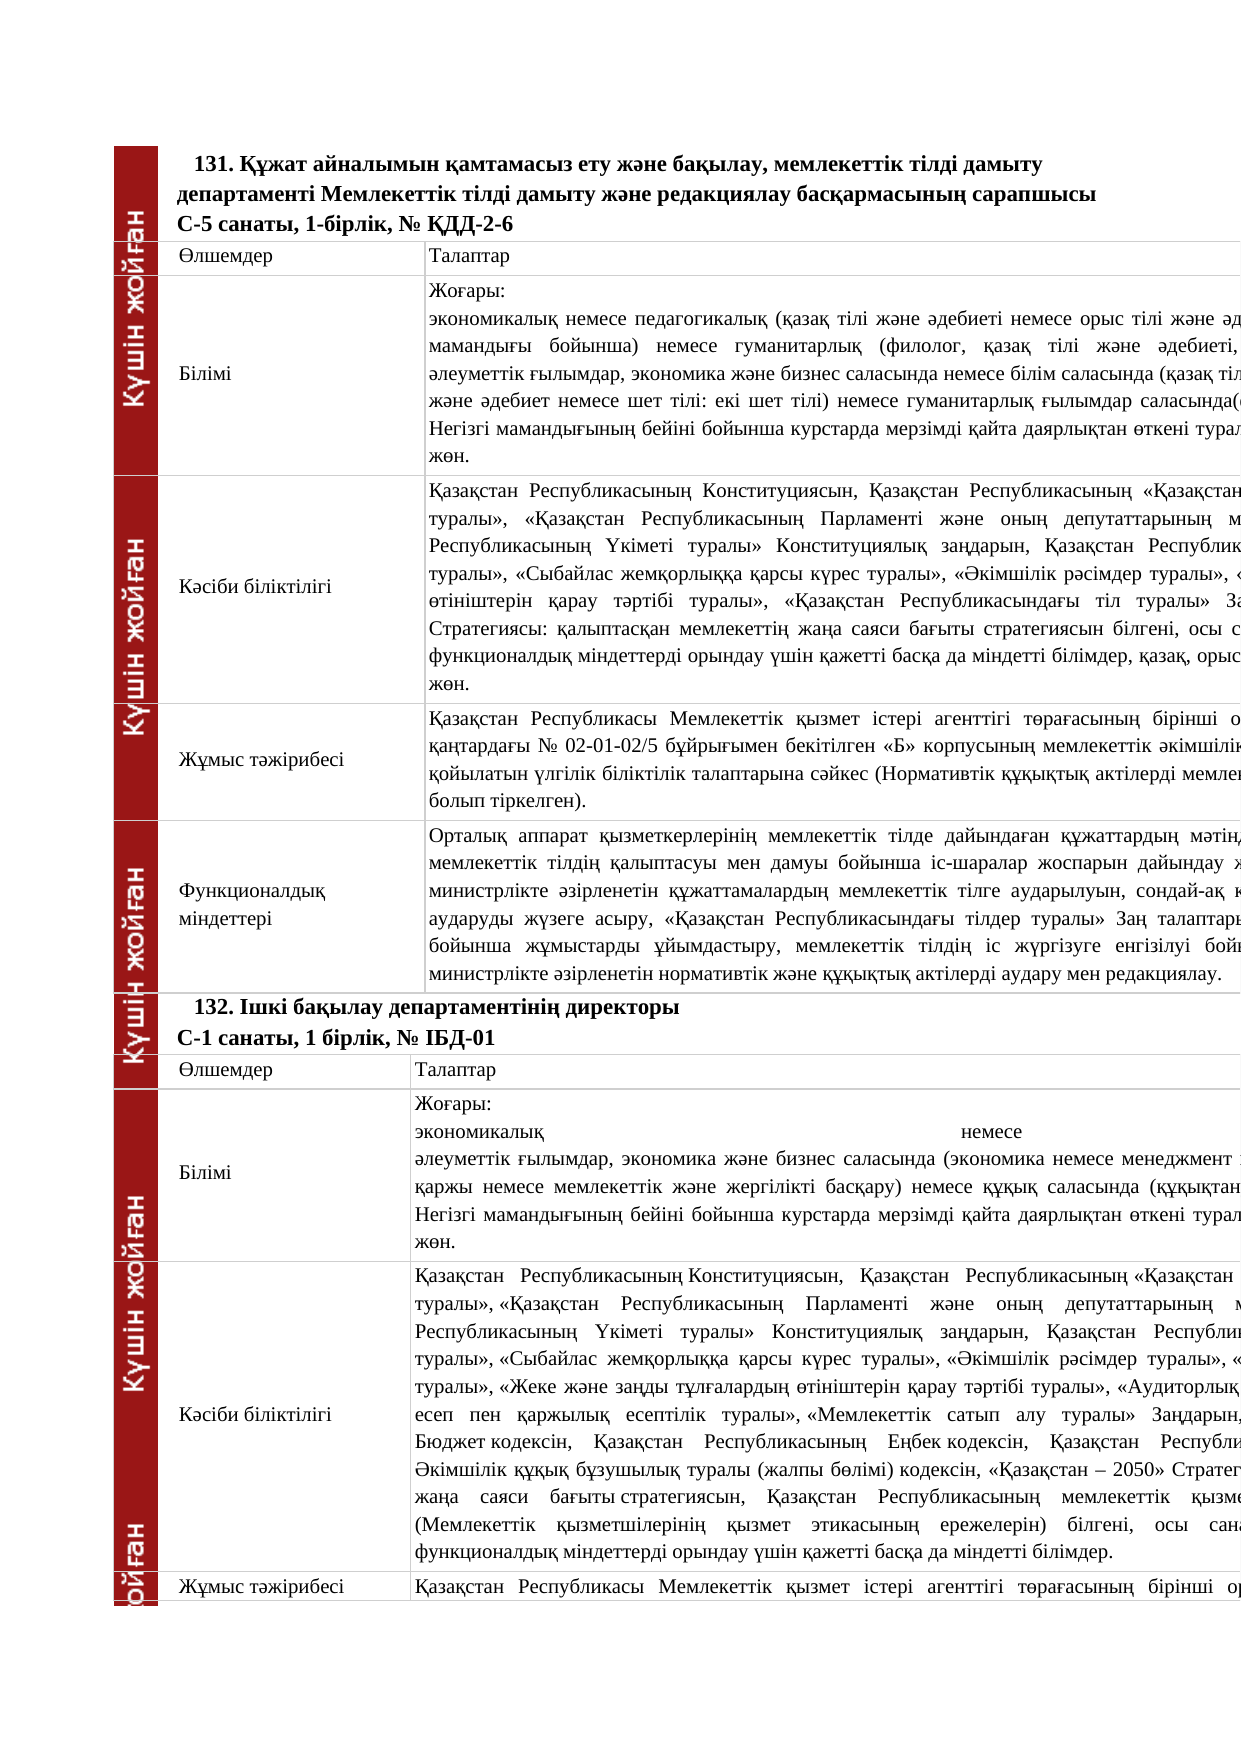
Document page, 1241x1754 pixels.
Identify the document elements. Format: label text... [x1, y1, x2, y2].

picture [114, 237, 158, 241]
table_header Өлшемдер [114, 242, 424, 275]
table_header Талаптар [426, 242, 1240, 275]
text 132. Ішкі бақылау департаментінің директоры С-1 санаты, 1 бірлік, № ІБД-01 [112, 993, 1128, 1050]
table_cell Орталық аппарат қызметкерлерінің мемлекеттік тілде дайындаған құжаттардың мәтіндерінің сәйкестіктерін тексеру, мемлекеттік тілдің қалыптасуы мен дамуы бойынша іс-шаралар жоспарын дайындау және оны іске асыруға қатысу, министрлікте әзірленетін құжаттамалардың мемлекеттік тілге аударылуын, сондай-ақ құжаттарды мемлекеттік тілден аударуды жүзеге асыру, «Қазақстан Республикасындағы тілдер туралы» Заң талаптарын орындауды қамтамасыз ету бойынша жұмыстарды ұйымдастыру, мемлекеттік тілдің іс жүргізуге енгізілуі бойынша жұмысты ұйымдастыру, министрлікте әзірленетін нормативтік және құқықтық актілерді аудару мен редакциялау. [426, 821, 1240, 992]
picture [114, 1601, 158, 1606]
table_cell Жоғары: экономикалық немесе педагогикалық (қазақ тілі және әдебиеті немесе орыс тілі және әдебиет немесе шет тілі мұғалімі мамандығы бойынша) немесе гуманитарлық (филолог, қазақ тілі және әдебиеті, аударма ісі, журналистика); әлеуметтік ғылымдар, экономика және бизнес саласында немесе білім саласында (қазақ тілі және әдебиет немесе орыс тілі және әдебиет немесе шет тілі: екі шет тілі) немесе гуманитарлық ғылымдар саласында(филология немесе аударма ісі). Негізгі мамандығының бейіні бойынша курстарда мерзімді қайта даярлықтан өткені туралы сертификаттарының болғаны жөн. [426, 276, 1240, 475]
table_cell Білімі [114, 1090, 410, 1261]
table_header Талаптар [411, 1055, 1240, 1088]
table_cell Функционалдық міндеттері [114, 821, 424, 992]
table_header Өлшемдер [114, 1055, 410, 1088]
picture [114, 1050, 158, 1054]
table_cell Қазақстан Республикасының Конституциясын, Қазақстан Республикасының «Қазақстан Республикасының Президенті туралы», «Қазақстан Республикасының Парламентi және оның депутаттарының мәртебесi туралы», «Қазақстан Республикасының Үкіметі туралы» Конституциялық заңдарын, Қазақстан Республикасының «Мемлекеттік қызмет туралы», «Сыбайлас жемқорлыққа қарсы күрес туралы», «Әкімшілік рәсімдер туралы», «Жеке және заңды тұлғалардың өтiнiштерiн қарау тәртiбi туралы», «Қазақстан Республикасындағы тiл туралы» Заңдарын, «Қазақстан – 2050» Стратегиясы: қалыптасқан мемлекеттің жаңа саяси бағыты стратегиясын білгені, осы санаттағы лауазымдар бойынша функционалдық міндеттерді орындау үшін қажетті басқа да міндетті білімдер, қазақ, орыс және ағылшын тілдерін білгені жөн. [426, 476, 1240, 703]
table_cell Кәсіби біліктілігі [114, 1262, 410, 1571]
table_cell Қазақстан Республикасының Конституциясын, Қазақстан Республикасының «Қазақстан Республикасының Президенті туралы», «Қазақстан Республикасының Парламентi және оның депутаттарының мәртебесi туралы», «Қазақстан Республикасының Үкіметі туралы» Конституциялық заңдарын, Қазақстан Республикасының «Мемлекеттік қызмет туралы», «Сыбайлас жемқорлыққа қарсы күрес туралы», «Әкімшілік рәсімдер туралы», «Нормативтік құқықтық актілер туралы», «Жеке және заңды тұлғалардың өтiнiштерiн қарау тәртiбi туралы», «Аудиторлық қызмет туралы», «Бухгалтерлiк есеп пен қаржылық есептiлiк туралы», «Мемлекеттік сатып алу туралы» Заңдарын, Қазақстан Республикасының Бюджет кодексін, Қазақстан Республикасының Еңбек кодексін, Қазақстан Республикасының Азаматтық кодексін, Әкімшілік құқық бұзушылық туралы (жалпы бөлімі) кодексін, «Қазақстан – 2050» Стратегиясы: қалыптасқан мемлекеттің жаңа саяси бағыты стратегиясын, Қазақстан Республикасының мемлекеттік қызметшілерінің ар-намыс кодексін (Мемлекеттік қызметшілерінің қызмет этикасының ережелерін) білгені, осы санаттағы лауазымдар бойынша функционалдық міндеттерді орындау үшін қажетті басқа да міндетті білімдер. [411, 1262, 1240, 1571]
text 131. Құжат айналымын қамтамасыз ету және бақылау, мемлекеттік тілді дамыту департаменті Мемлекеттік тілді дамыту және редакциялау басқармасының сарапшысы С-5 санаты, 1-бірлік, № ҚДД-2-6 [112, 150, 1128, 237]
table_cell Кәсіби біліктілігі [114, 476, 424, 703]
picture [114, 146, 158, 150]
table_cell Жұмыс тәжірибесі [114, 704, 424, 820]
table_cell Жұмыс тәжірибесі [114, 1572, 410, 1599]
table_cell Білімі [114, 276, 424, 475]
